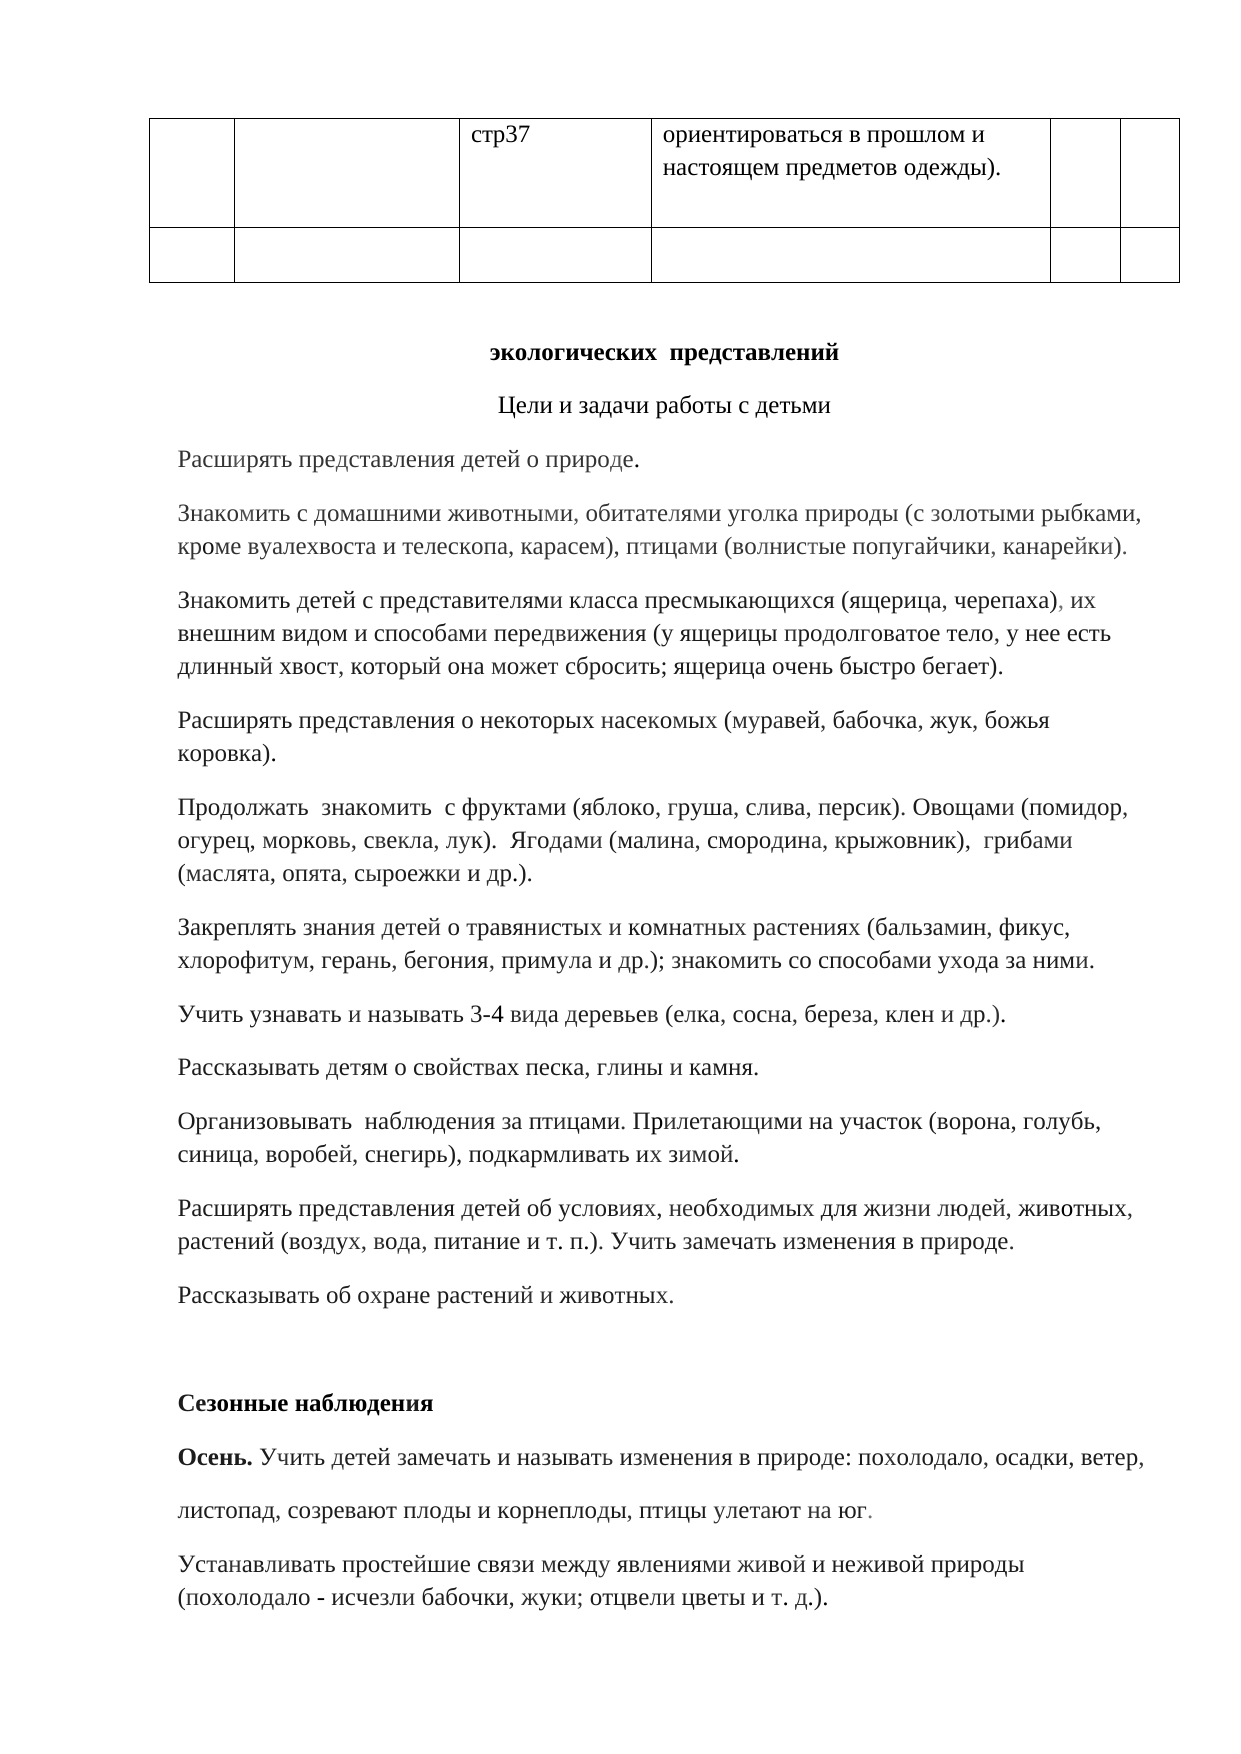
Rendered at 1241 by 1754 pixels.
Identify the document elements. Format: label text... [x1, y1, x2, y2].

text Осень. Учить детей замечать и называть изменения в природе: похолодало, осадки, ветер, [177, 1442, 1152, 1470]
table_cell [235, 119, 459, 227]
text Рассказывать детям о свойствах песка, глины и камня. [177, 1052, 1152, 1081]
table_cell [1121, 228, 1179, 282]
table_cell 1 [150, 119, 234, 227]
text Цели и задачи работы с детьми [177, 391, 1152, 419]
text Знакомить с домашними животными, обитателями уголка природы (с золотыми рыбками, кроме вуалехвоста и телескопа, карасем), птицами (волнистые попугайчики, канарейки). [177, 498, 1152, 560]
text Знакомить детей с представителями класса пресмыкающихся (ящерица, черепаха), их внешним видом и способами передвижения (у ящерицы продолговатое тело, у нее есть длинный хвост, который она может сбросить; ящерица очень быстро бегает). [177, 585, 1152, 680]
text экологических представлений [177, 337, 1152, 365]
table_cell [652, 119, 1050, 227]
table_cell [1051, 228, 1120, 282]
text Сезонные наблюдения [177, 1388, 1152, 1417]
text Закреплять знания детей о травянистых и комнатных растениях (бальзамин, фикус, хлорофитум, герань, бегония, примула и др.); знакомить со способами ухода за ними. [177, 912, 1152, 973]
text листопад, созревают плоды и корнеплоды, птицы улетают на юг. [177, 1496, 1152, 1524]
text Учить узнавать и называть 3-4 вида деревьев (елка, сосна, береза, клен и др.). [177, 999, 1152, 1027]
text Продолжать знакомить с фруктами (яблоко, груша, слива, персик). Овощами (помидор, огурец, морковь, свекла, лук). Ягодами (малина, смородина, крыжовник), грибами (маслята, опята, сыроежки и др.). [177, 792, 1152, 887]
text Устанавливать простейшие связи между явлениями живой и неживой природы (похолодало - исчезли бабочки, жуки; отцвели цветы и т. д.). [177, 1549, 1152, 1611]
table_cell 27 [1051, 119, 1120, 227]
text Организовывать наблюдения за птицами. Прилетающими на участок (ворона, голубь, синица, воробей, снегирь), подкармливать их зимой. [177, 1106, 1152, 1168]
table_cell [235, 228, 459, 282]
text Рассказывать об охране растений и животных. [177, 1280, 1152, 1309]
text Расширять представления детей об условиях, необходимых для жизни людей, животных, растений (воздух, вода, питание и т. п.). Учить замечать изменения в природе. [177, 1193, 1152, 1255]
text Расширять представления о некоторых насекомых (муравей, бабочка, жук, божья коровка). [177, 705, 1152, 767]
table_cell [460, 228, 651, 282]
table_cell [652, 228, 1050, 282]
table_cell 05 [1121, 119, 1179, 227]
text Расширять представления детей о природе. [177, 444, 1152, 473]
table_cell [460, 119, 651, 227]
table_cell [150, 228, 234, 282]
